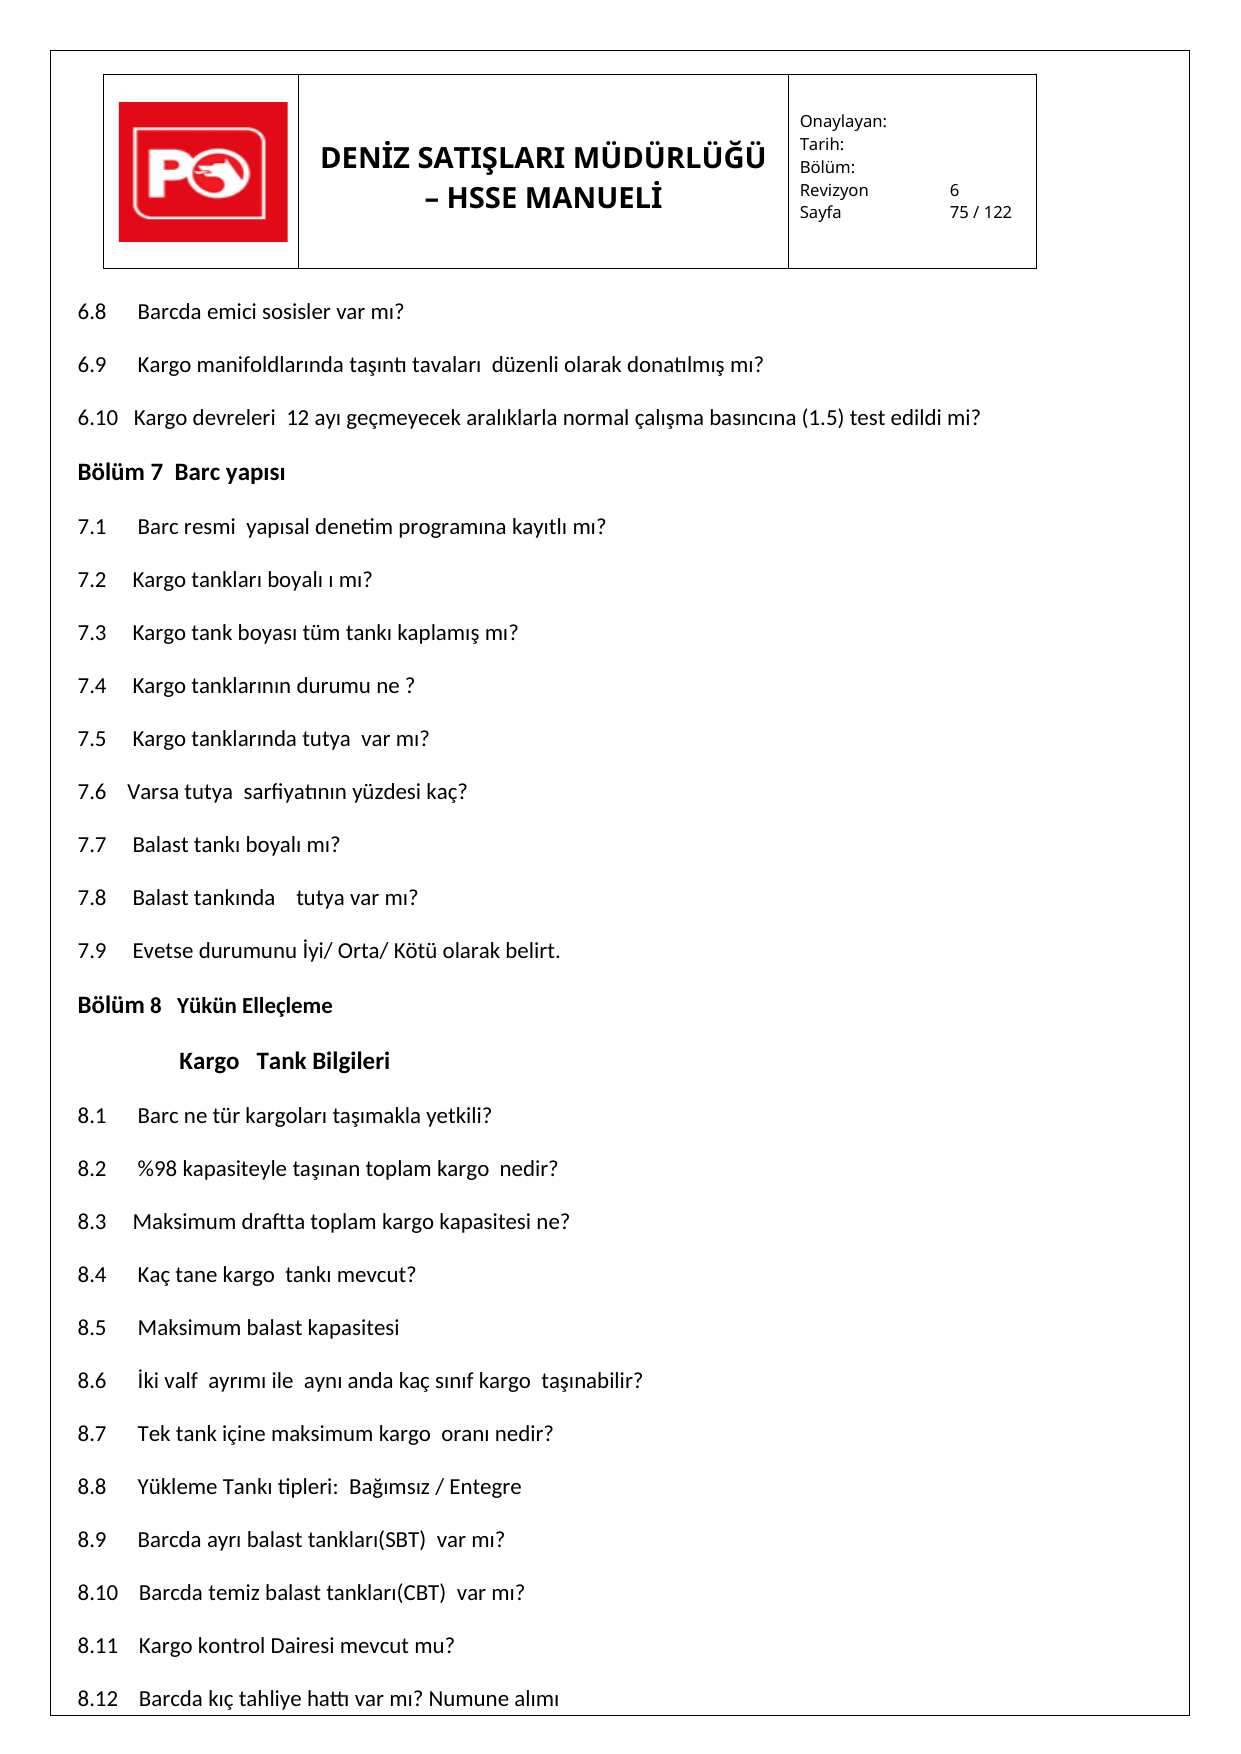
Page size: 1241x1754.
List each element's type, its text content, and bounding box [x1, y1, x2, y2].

text 8.10 Barcda temiz balast tankları(CBT) var mı? [77, 1578, 1126, 1606]
text 8.12 Barcda kıç tahliye hattı var mı? Numune alımı [77, 1684, 1126, 1712]
text Kargo Tank Bilgileri [77, 1045, 1126, 1076]
text 7.9 Evetse durumunu İyi/ Orta/ Kötü olarak belirt. [77, 936, 1126, 964]
text 7.1 Barc resmi yapısal denetim programına kayıtlı mı? [77, 512, 1126, 540]
text 8.8 Yükleme Tankı tipleri: Bağımsız / Entegre [77, 1472, 1126, 1500]
text 7.8 Balast tankında tutya var mı? [77, 883, 1126, 911]
text 7.2 Kargo tankları boyalı ı mı? [77, 565, 1126, 593]
text 6.8 Barcda emici sosisler var mı? [77, 297, 1126, 325]
text 7.5 Kargo tanklarında tutya var mı? [77, 724, 1126, 752]
text Bölüm 8 Yükün Elleçleme [77, 989, 1126, 1020]
text 8.11 Kargo kontrol Dairesi mevcut mu? [77, 1631, 1126, 1659]
text 8.4 Kaç tane kargo tankı mevcut? [77, 1260, 1126, 1288]
text 8.7 Tek tank içine maksimum kargo oranı nedir? [77, 1419, 1126, 1447]
text 6.10 Kargo devreleri 12 ayı geçmeyecek aralıklarla normal çalışma basıncına (1.5) test edildi mi? [77, 403, 1126, 431]
picture [118, 102, 288, 242]
text 8.1 Barc ne tür kargoları taşımakla yetkili? [77, 1101, 1126, 1129]
text 8.2 %98 kapasiteyle taşınan toplam kargo nedir? [77, 1154, 1126, 1182]
text 7.4 Kargo tanklarının durumu ne ? [77, 671, 1126, 699]
text 7.3 Kargo tank boyası tüm tankı kaplamış mı? [77, 618, 1126, 646]
text 7.6 Varsa tutya sarfiyatının yüzdesi kaç? [77, 777, 1126, 805]
text 8.9 Barcda ayrı balast tankları(SBT) var mı? [77, 1525, 1126, 1553]
text 6.9 Kargo manifoldlarında taşıntı tavaları düzenli olarak donatılmış mı? [77, 350, 1126, 378]
text 8.6 İki valf ayrımı ile aynı anda kaç sınıf kargo taşınabilir? [77, 1366, 1126, 1394]
text 8.3 Maksimum draftta toplam kargo kapasitesi ne? [77, 1207, 1126, 1235]
text 8.5 Maksimum balast kapasitesi [77, 1313, 1126, 1341]
text 7.7 Balast tankı boyalı mı? [77, 830, 1126, 858]
text Bölüm 7 Barc yapısı [77, 456, 1126, 487]
